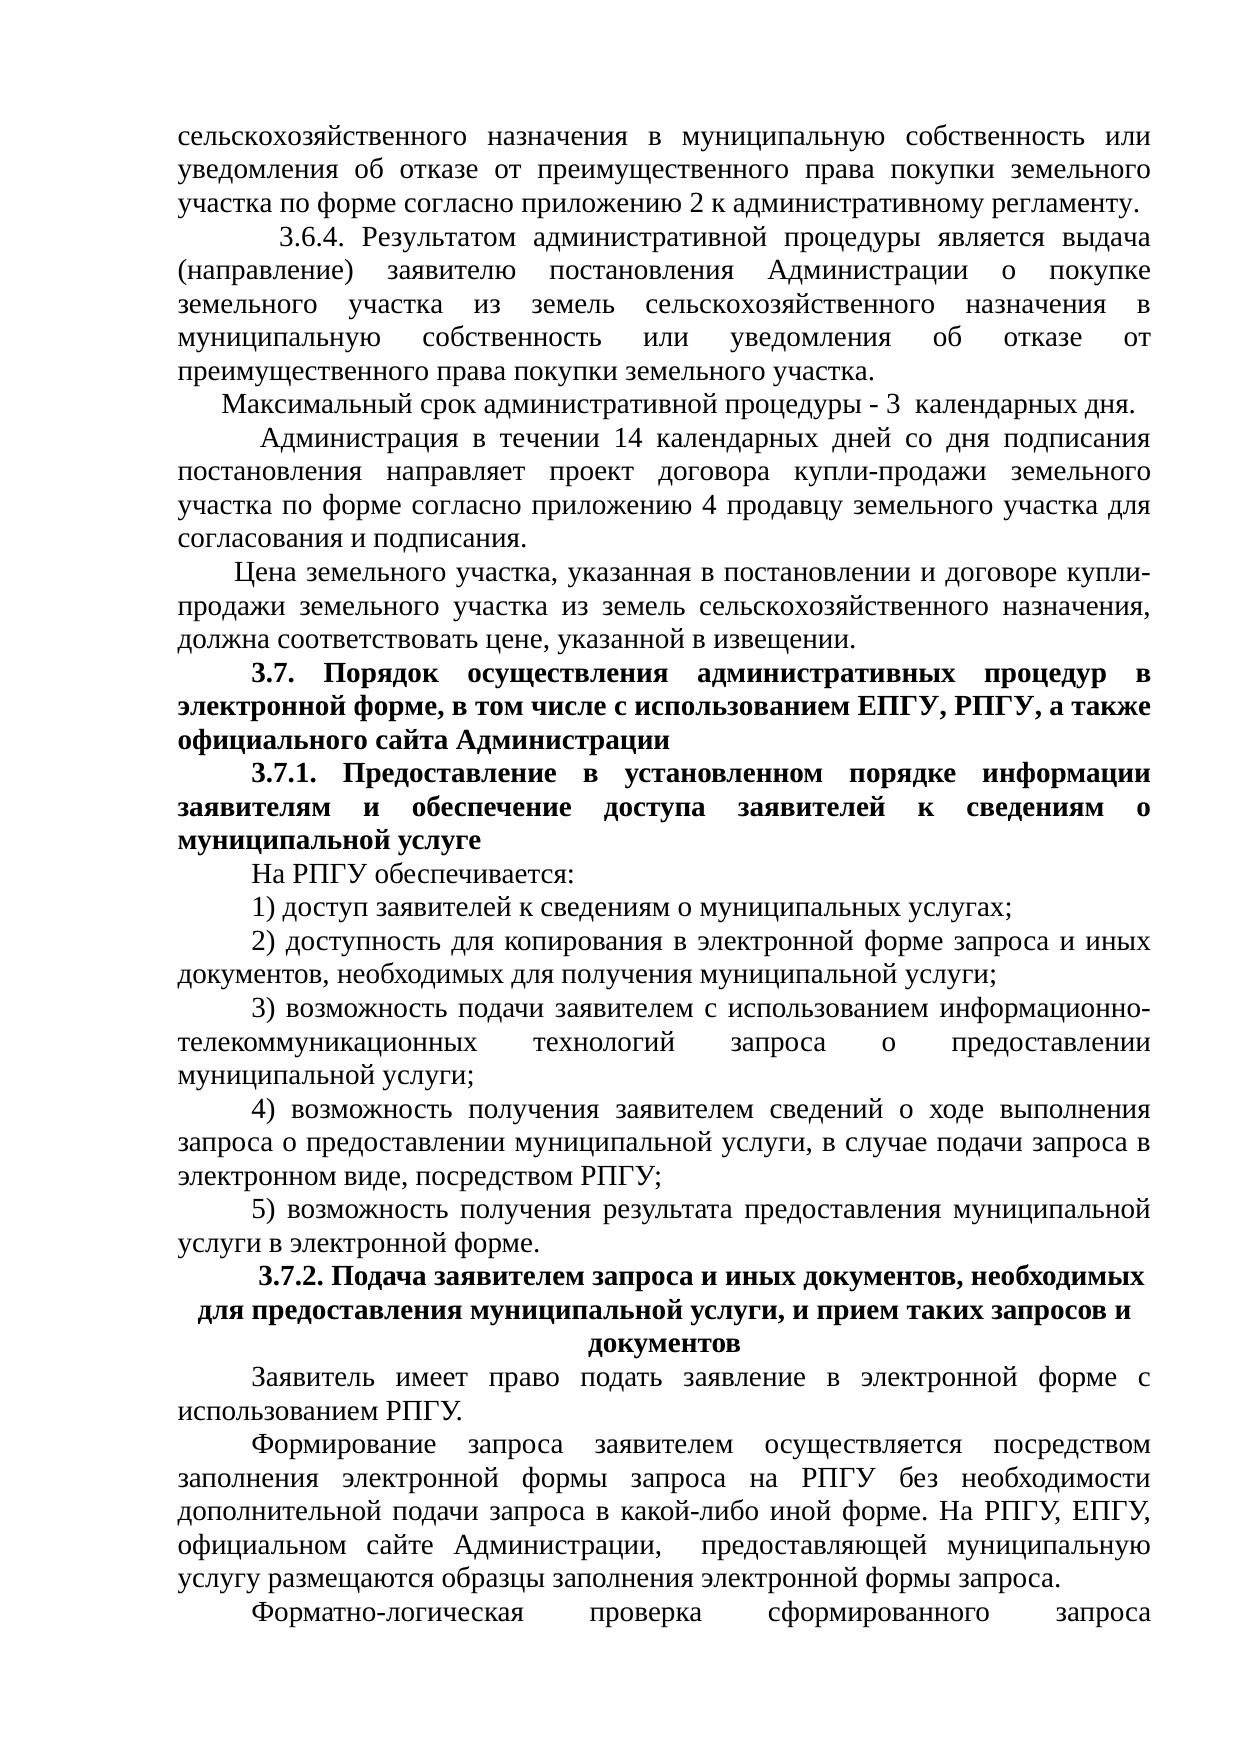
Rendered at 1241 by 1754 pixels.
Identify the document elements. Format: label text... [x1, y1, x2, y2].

text Цена земельного участка, указанная в постановлении и договоре купли-продажи земельного участка из земель сельскохозяйственного назначения, должна соответствовать цене, указанной в извещении. [177, 554, 1152, 655]
text 3.6.4. Результатом административной процедуры является выдача (направление) заявителю постановления Администрации о покупке земельного участка из земель сельскохозяйственного назначения в муниципальную собственность или уведомления об отказе от преимущественного права покупки земельного участка. [177, 219, 1152, 386]
text На РПГУ обеспечивается: [177, 856, 1152, 889]
text Максимальный срок административной процедуры - 3 календарных дня. [177, 386, 1152, 420]
text 5) возможность получения результата предоставления муниципальной услуги в электронной форме. [177, 1191, 1152, 1258]
text 1) доступ заявителей к сведениям о муниципальных услугах; [177, 889, 1152, 923]
text 3.7.1. Предоставление в установленном порядке информации заявителям и обеспечение доступа заявителей к сведениям о муниципальной услуге [177, 755, 1152, 856]
text 3.7. Порядок осуществления административных процедур в электронной форме, в том числе с использованием ЕПГУ, РПГУ, а также официального сайта Администрации [177, 655, 1152, 755]
text 3.7.2. Подача заявителем запроса и иных документов, необходимых для предоставления муниципальной услуги, и прием таких запросов и документов [177, 1258, 1152, 1359]
text 4) возможность получения заявителем сведений о ходе выполнения запроса о предоставлении муниципальной услуги, в случае подачи запроса в электронном виде, посредством РПГУ; [177, 1091, 1152, 1191]
text Формирование запроса заявителем осуществляется посредством заполнения электронной формы запроса на РПГУ без необходимости дополнительной подачи запроса в какой-либо иной форме. На РПГУ, ЕПГУ, официальном сайте Администрации, предоставляющей муниципальную услугу размещаются образцы заполнения электронной формы запроса. [177, 1426, 1152, 1594]
text Администрация в течении 14 календарных дней со дня подписания постановления направляет проект договора купли-продажи земельного участка по форме согласно приложению 4 продавцу земельного участка для согласования и подписания. [177, 420, 1152, 554]
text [177, 1594, 1152, 1627]
text 3) возможность подачи заявителем с использованием информационно-телекоммуникационных технологий запроса о предоставлении муниципальной услуги; [177, 990, 1152, 1091]
text 2) доступность для копирования в электронной форме запроса и иных документов, необходимых для получения муниципальной услуги; [177, 923, 1152, 990]
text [177, 118, 1152, 219]
text Заявитель имеет право подать заявление в электронной форме с использованием РПГУ. [177, 1359, 1152, 1426]
